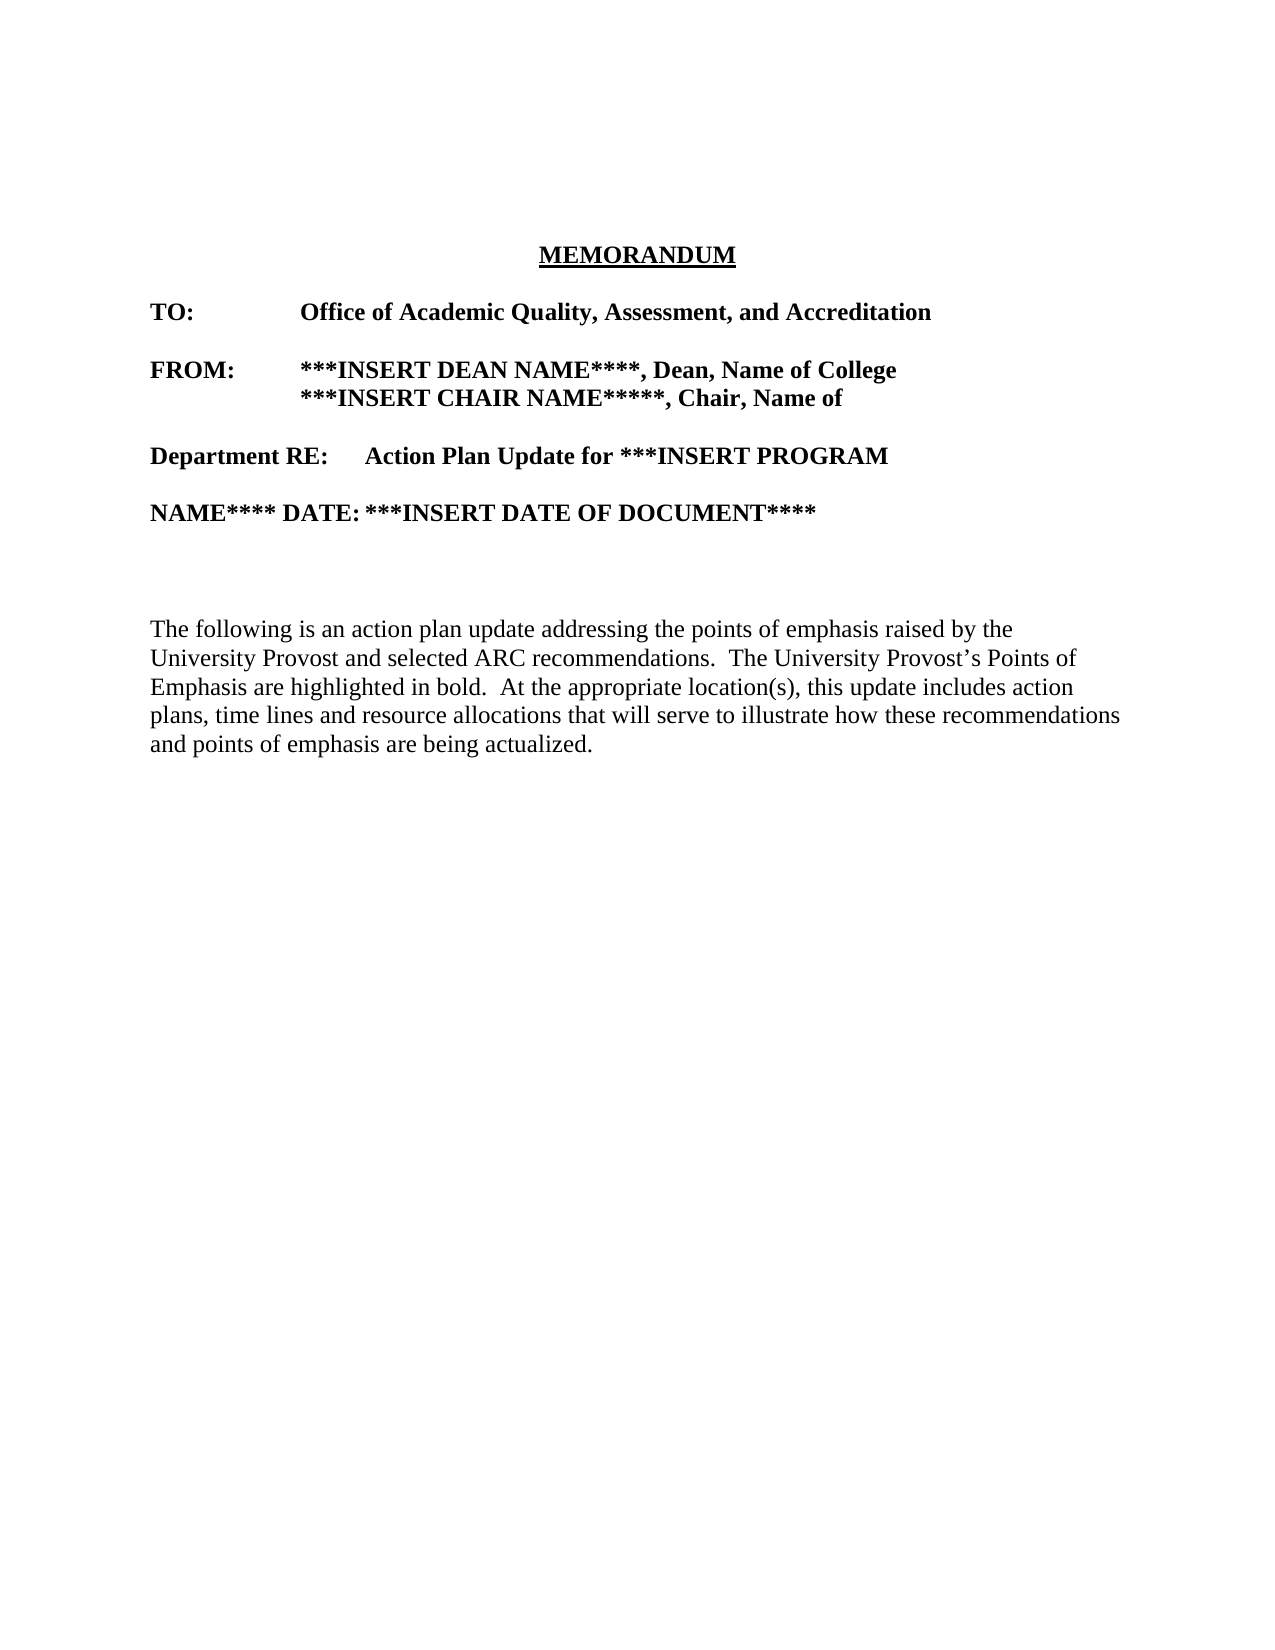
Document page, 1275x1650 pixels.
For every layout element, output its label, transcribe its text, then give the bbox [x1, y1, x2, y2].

subtitle MEMORANDUM [139, 240, 1135, 268]
text TO: Office of Academic Quality, Assessment, and Accreditation [150, 297, 1135, 326]
text FROM: ***INSERT DEAN NAME****, Dean, Name of College [150, 355, 1135, 383]
text The following is an action plan update addressing the points of emphasis raised by the University Provost and selected ARC recommendations. The University Provost’s Points of Emphasis are highlighted in bold. At the appropriate location(s), this update includes action plans, time lines and resource allocations that will serve to illustrate how these recommendations and points of emphasis are being actualized. [150, 614, 1124, 758]
text ***INSERT CHAIR NAME*****, Chair, Name of Department RE: Action Plan Update for ***INSERT PROGRAM NAME**** DATE: ***INSERT DATE OF DOCUMENT**** [150, 383, 978, 527]
